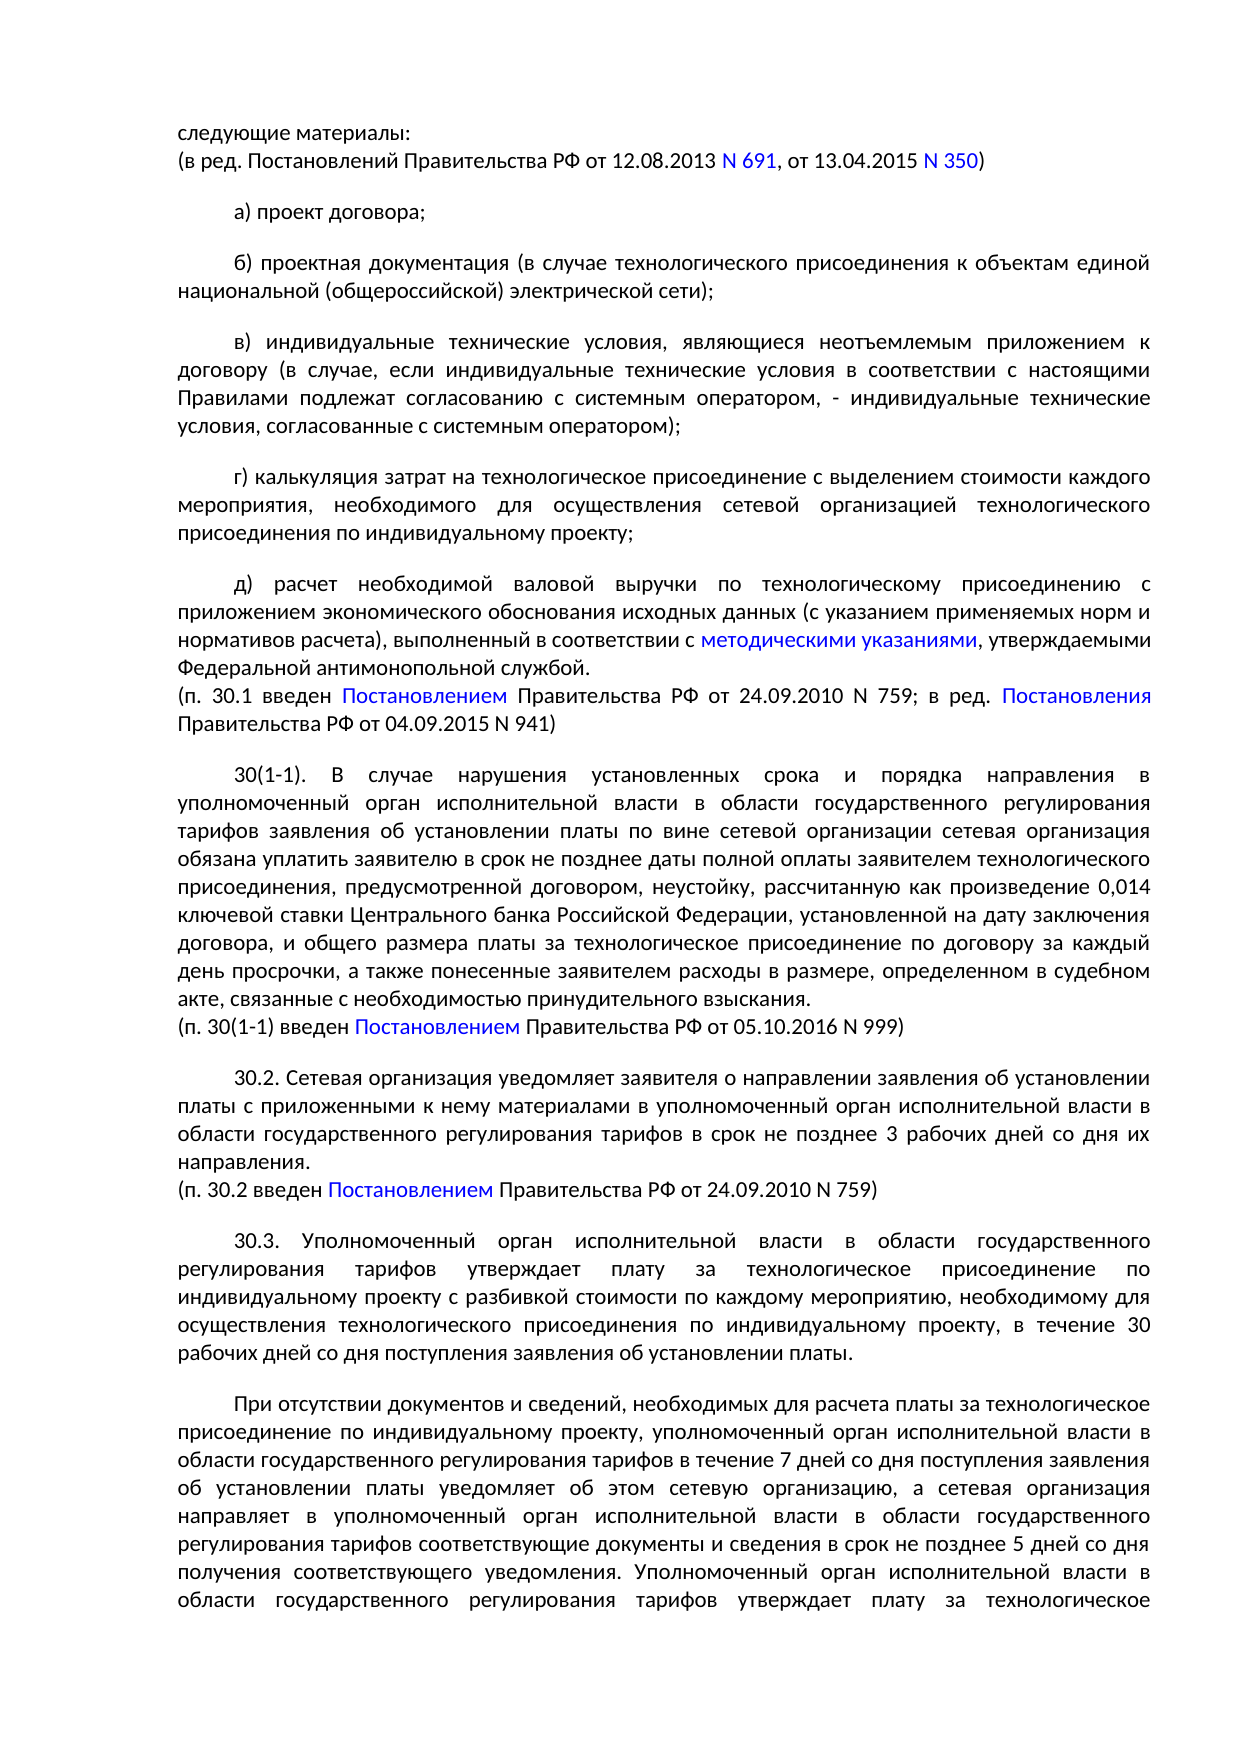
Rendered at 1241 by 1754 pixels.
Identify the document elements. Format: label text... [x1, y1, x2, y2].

text 30(1-1). В случае нарушения установленных срока и порядка направления в уполномоченный орган исполнительной власти в области государственного регулирования тарифов заявления об установлении платы по вине сетевой организации сетевая организация обязана уплатить заявителю в срок не позднее даты полной оплаты заявителем технологического присоединения, предусмотренной договором, неустойку, рассчитанную как произведение 0,014 ключевой ставки Центрального банка Российской Федерации, установленной на дату заключения договора, и общего размера платы за технологическое присоединение по договору за каждый день просрочки, а также понесенные заявителем расходы в размере, определенном в судебном акте, связанные с необходимостью принудительного взыскания. [177, 760, 1152, 1012]
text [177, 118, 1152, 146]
text (п. 30(1-1) введен Постановлением Правительства РФ от 05.10.2016 N 999) [177, 1012, 1152, 1040]
text а) проект договора; [177, 197, 1152, 225]
text в) индивидуальные технические условия, являющиеся неотъемлемым приложением к договору (в случае, если индивидуальные технические условия в соответствии с настоящими Правилами подлежат согласованию с системным оператором, - индивидуальные технические условия, согласованные с системным оператором); [177, 327, 1152, 439]
text (п. 30.2 введен Постановлением Правительства РФ от 24.09.2010 N 759) [177, 1175, 1152, 1203]
text 30.3. Уполномоченный орган исполнительной власти в области государственного регулирования тарифов утверждает плату за технологическое присоединение по индивидуальному проекту с разбивкой стоимости по каждому мероприятию, необходимому для осуществления технологического присоединения по индивидуальному проекту, в течение 30 рабочих дней со дня поступления заявления об установлении платы. [177, 1226, 1152, 1366]
text (в ред. Постановлений Правительства РФ от 12.08.2013 N 691, от 13.04.2015 N 350) [177, 146, 1152, 174]
text д) расчет необходимой валовой выручки по технологическому присоединению с приложением экономического обоснования исходных данных (с указанием применяемых норм и нормативов расчета), выполненный в соответствии с методическими указаниями, утверждаемыми Федеральной антимонопольной службой. [177, 569, 1152, 681]
text б) проектная документация (в случае технологического присоединения к объектам единой национальной (общероссийской) электрической сети); [177, 248, 1152, 304]
text 30.2. Сетевая организация уведомляет заявителя о направлении заявления об установлении платы с приложенными к нему материалами в уполномоченный орган исполнительной власти в области государственного регулирования тарифов в срок не позднее 3 рабочих дней со дня их направления. [177, 1063, 1152, 1175]
text г) калькуляция затрат на технологическое присоединение с выделением стоимости каждого мероприятия, необходимого для осуществления сетевой организацией технологического присоединения по индивидуальному проекту; [177, 462, 1152, 546]
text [177, 1389, 1152, 1613]
text (п. 30.1 введен Постановлением Правительства РФ от 24.09.2010 N 759; в ред. Постановления Правительства РФ от 04.09.2015 N 941) [177, 681, 1152, 737]
